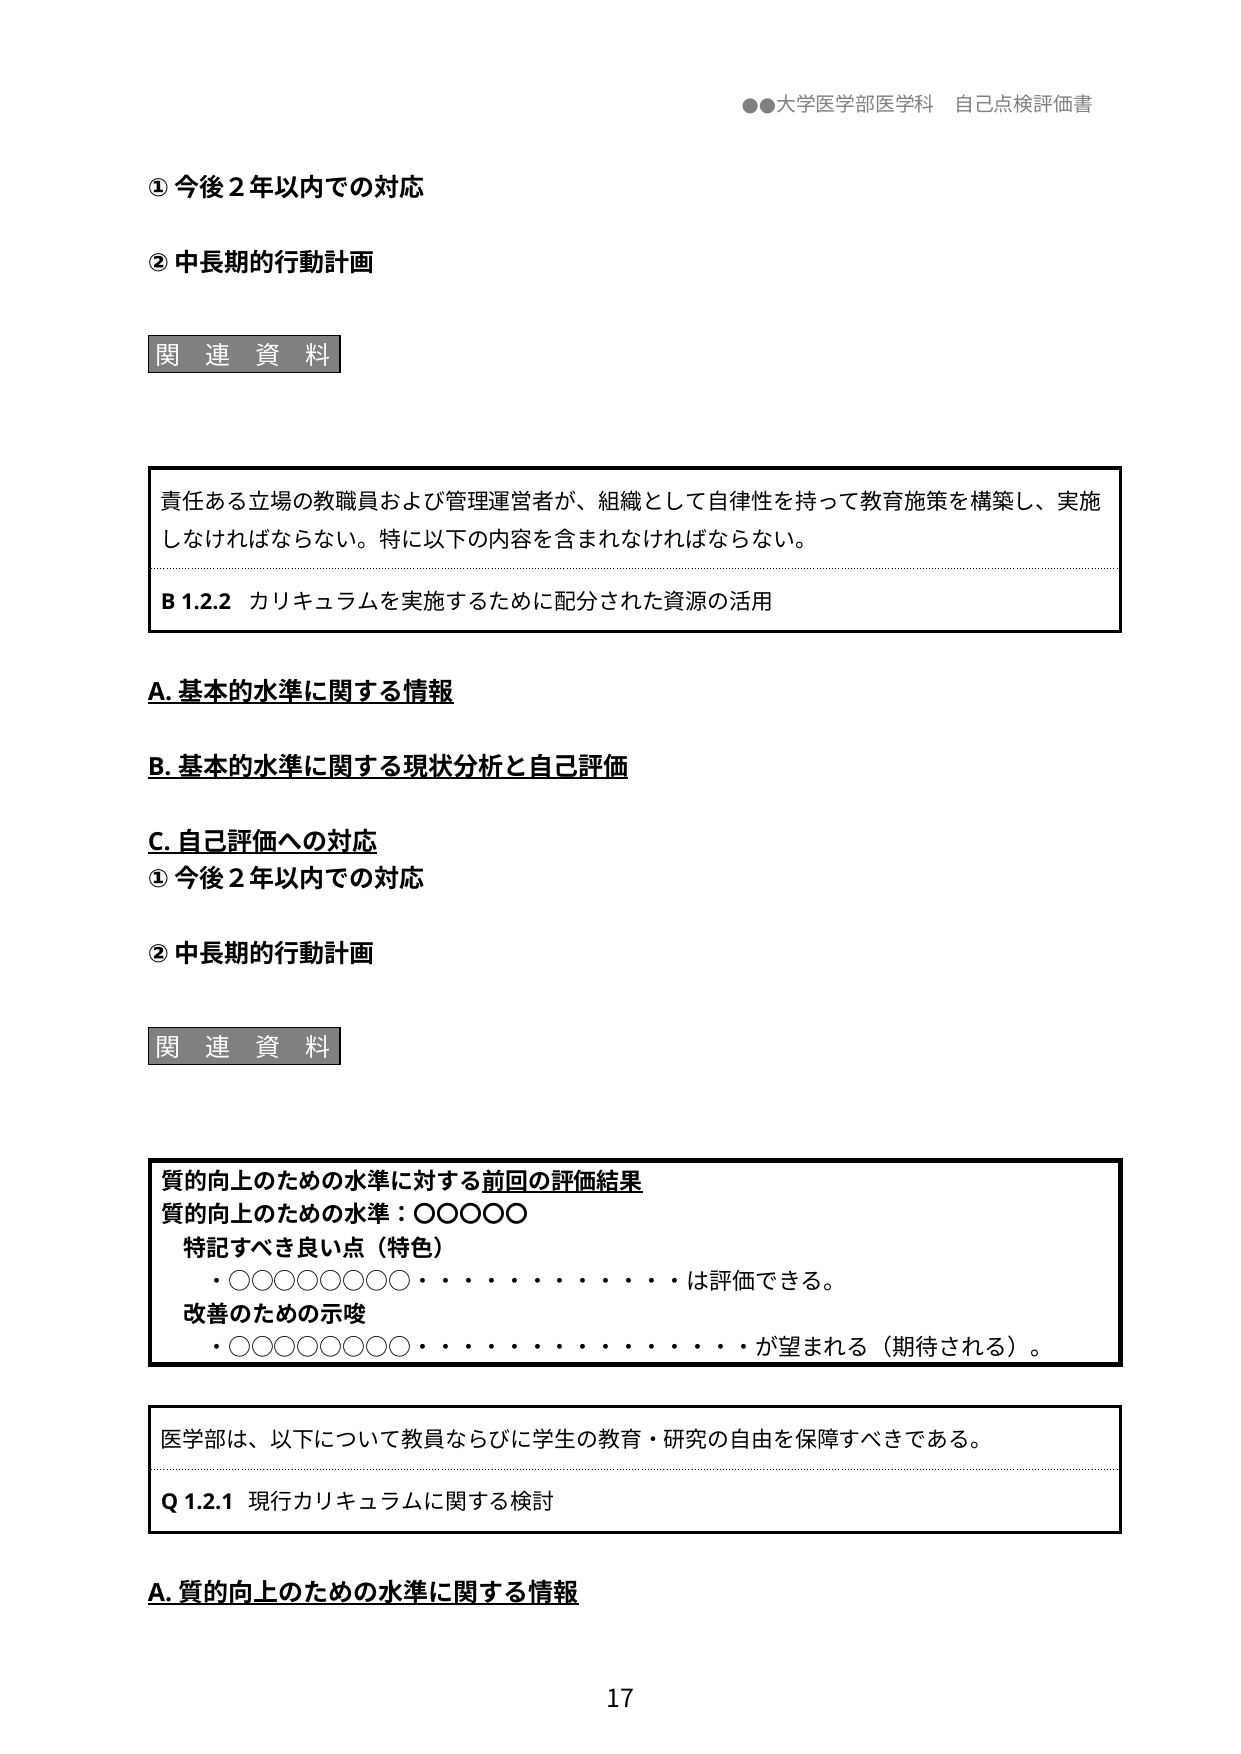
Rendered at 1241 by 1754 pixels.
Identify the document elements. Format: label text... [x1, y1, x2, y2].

text B. 基本的水準に関する現状分析と自己評価 [148, 746, 1092, 783]
text ②中長期的行動計画 [148, 933, 1093, 971]
table_header 質的向上のための水準に対する前回の評価結果 質的向上のための水準：〇〇〇〇〇 特記すべき良い点（特色） ・○○○○○○○○・・・・・・・・・・・・は評価できる。 改善のための示唆 ・○○○○○○○○・・・・・・・・・・・・・・・が望まれる（期待される）。 [152, 1163, 1118, 1362]
text A. 質的向上のための水準に関する情報 [148, 1571, 1092, 1609]
text ①今後２年以内での対応 [148, 858, 1093, 896]
text ②中長期的行動計画 [148, 241, 1093, 279]
text C. 自己評価への対応 [148, 821, 1092, 858]
text ①今後２年以内での対応 [148, 166, 1093, 204]
text 関 連 資 料/ [148, 316, 1092, 391]
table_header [151, 470, 1119, 568]
text A. 基本的水準に関する情報 [148, 671, 1092, 708]
table_cell B 1.2.2 カリキュラムを実施するために配分された資源の活用 [151, 568, 1119, 630]
table_cell Q 1.2.1 現行カリキュラムに関する検討 [151, 1469, 1119, 1531]
table_header 医学部は、以下について教員ならびに学生の教育・研究の自由を保障すべきである。 [151, 1408, 1119, 1469]
text 関 連 資 料/ [148, 1008, 1092, 1083]
